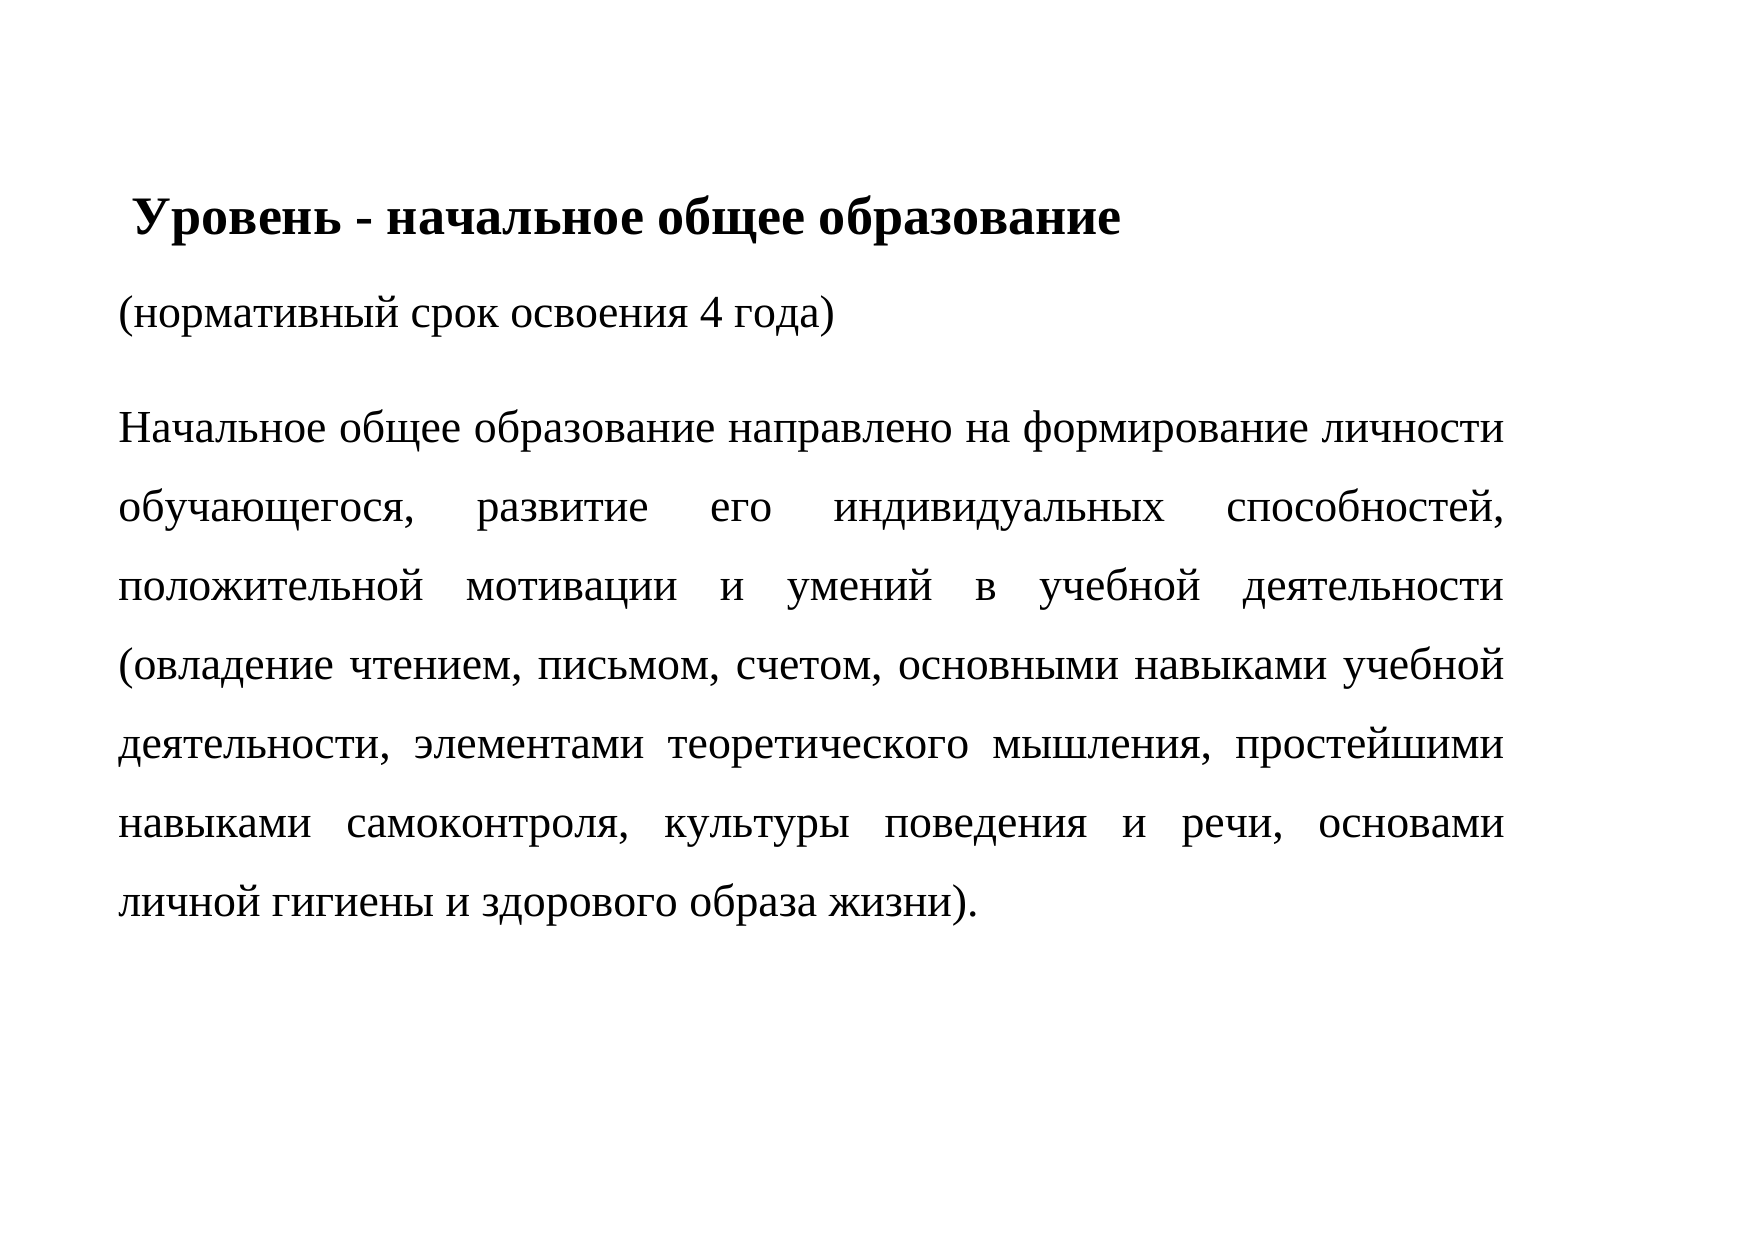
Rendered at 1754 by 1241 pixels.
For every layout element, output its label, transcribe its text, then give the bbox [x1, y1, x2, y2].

text Уровень - начальное общее образование [118, 184, 1506, 246]
text Начальное общее образование направлено на формирование личности обучающегося, развитие его индивидуальных способностей, положительной мотивации и умений в учебной деятельности (овладение чтением, письмом, счетом, основными навыками учебной деятельности, элементами теоретического мышления, простейшими навыками самоконтроля, культуры поведения и речи, основами личной гигиены и здорового образа жизни). [118, 399, 1506, 926]
text (нормативный срок освоения 4 года) [118, 284, 1506, 337]
